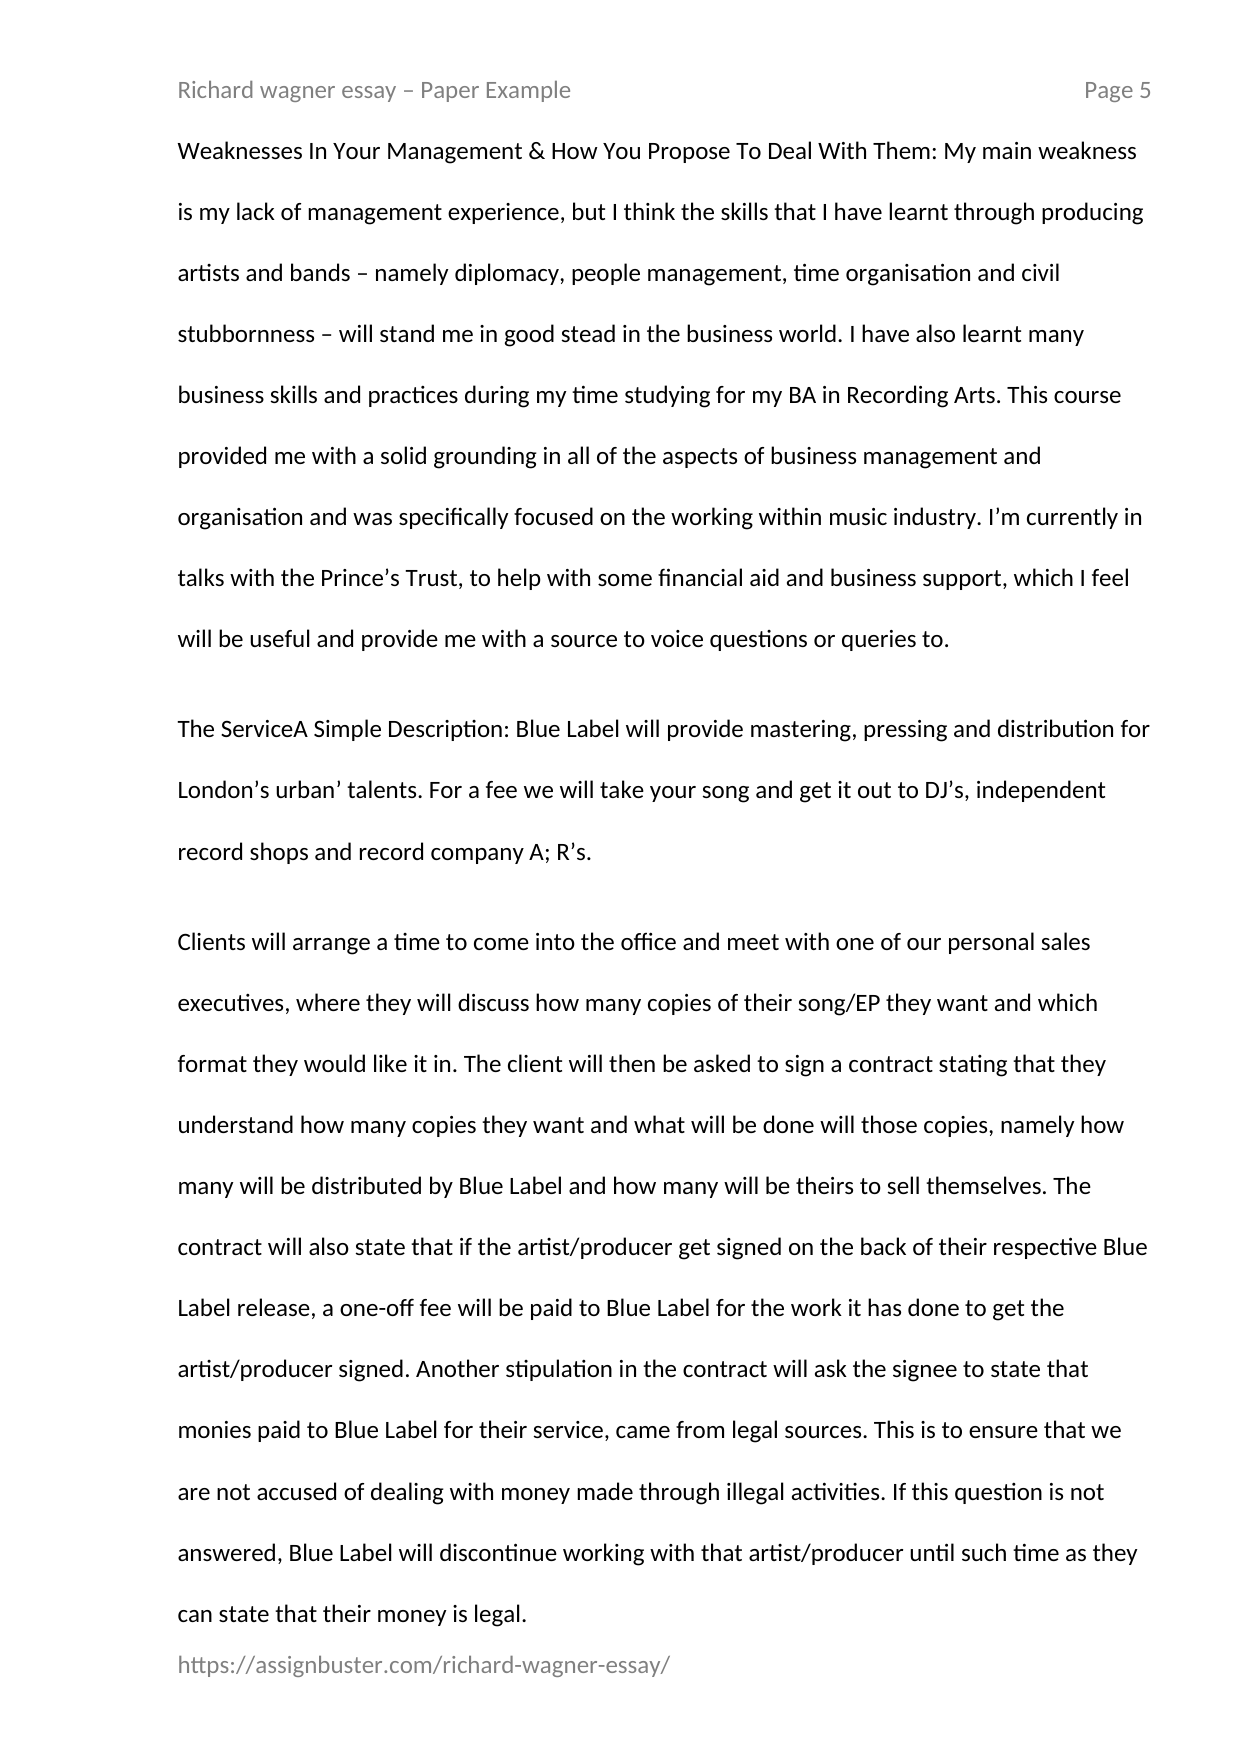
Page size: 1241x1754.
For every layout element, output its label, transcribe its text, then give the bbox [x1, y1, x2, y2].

text The ServiceA Simple Description: Blue Label will provide mastering, pressing and distribution for London’s urban’ talents. For a fee we will take your song and get it out to DJ’s, independent record shops and record company A; R’s. [177, 714, 1152, 866]
text Weaknesses In Your Management & How You Propose To Deal With Them: My main weakness is my lack of management experience, but I think the skills that I have learnt through producing artists and bands – namely diplomacy, people management, time organisation and civil stubbornness – will stand me in good stead in the business world. I have also learnt many business skills and practices during my time studying for my BA in Recording Arts. This course provided me with a solid grounding in all of the aspects of business management and organisation and was specifically focused on the working within music industry. I’m currently in talks with the Prince’s Trust, to help with some financial aid and business support, which I feel will be useful and provide me with a source to voice questions or queries to. [177, 135, 1152, 654]
text Clients will arrange a time to come into the office and meet with one of our personal sales executives, where they will discuss how many copies of their song/EP they want and which format they would like it in. The client will then be asked to sign a contract stating that they understand how many copies they want and what will be done will those copies, namely how many will be distributed by Blue Label and how many will be theirs to sell themselves. The contract will also state that if the artist/producer get signed on the back of their respective Blue Label release, a one-off fee will be paid to Blue Label for the work it has done to get the artist/producer signed. Another stipulation in the contract will ask the signee to state that monies paid to Blue Label for their service, came from legal sources. This is to ensure that we are not accused of dealing with money made through illegal activities. If this question is not answered, Blue Label will discontinue working with that artist/producer until such time as they can state that their money is legal. [177, 926, 1152, 1628]
